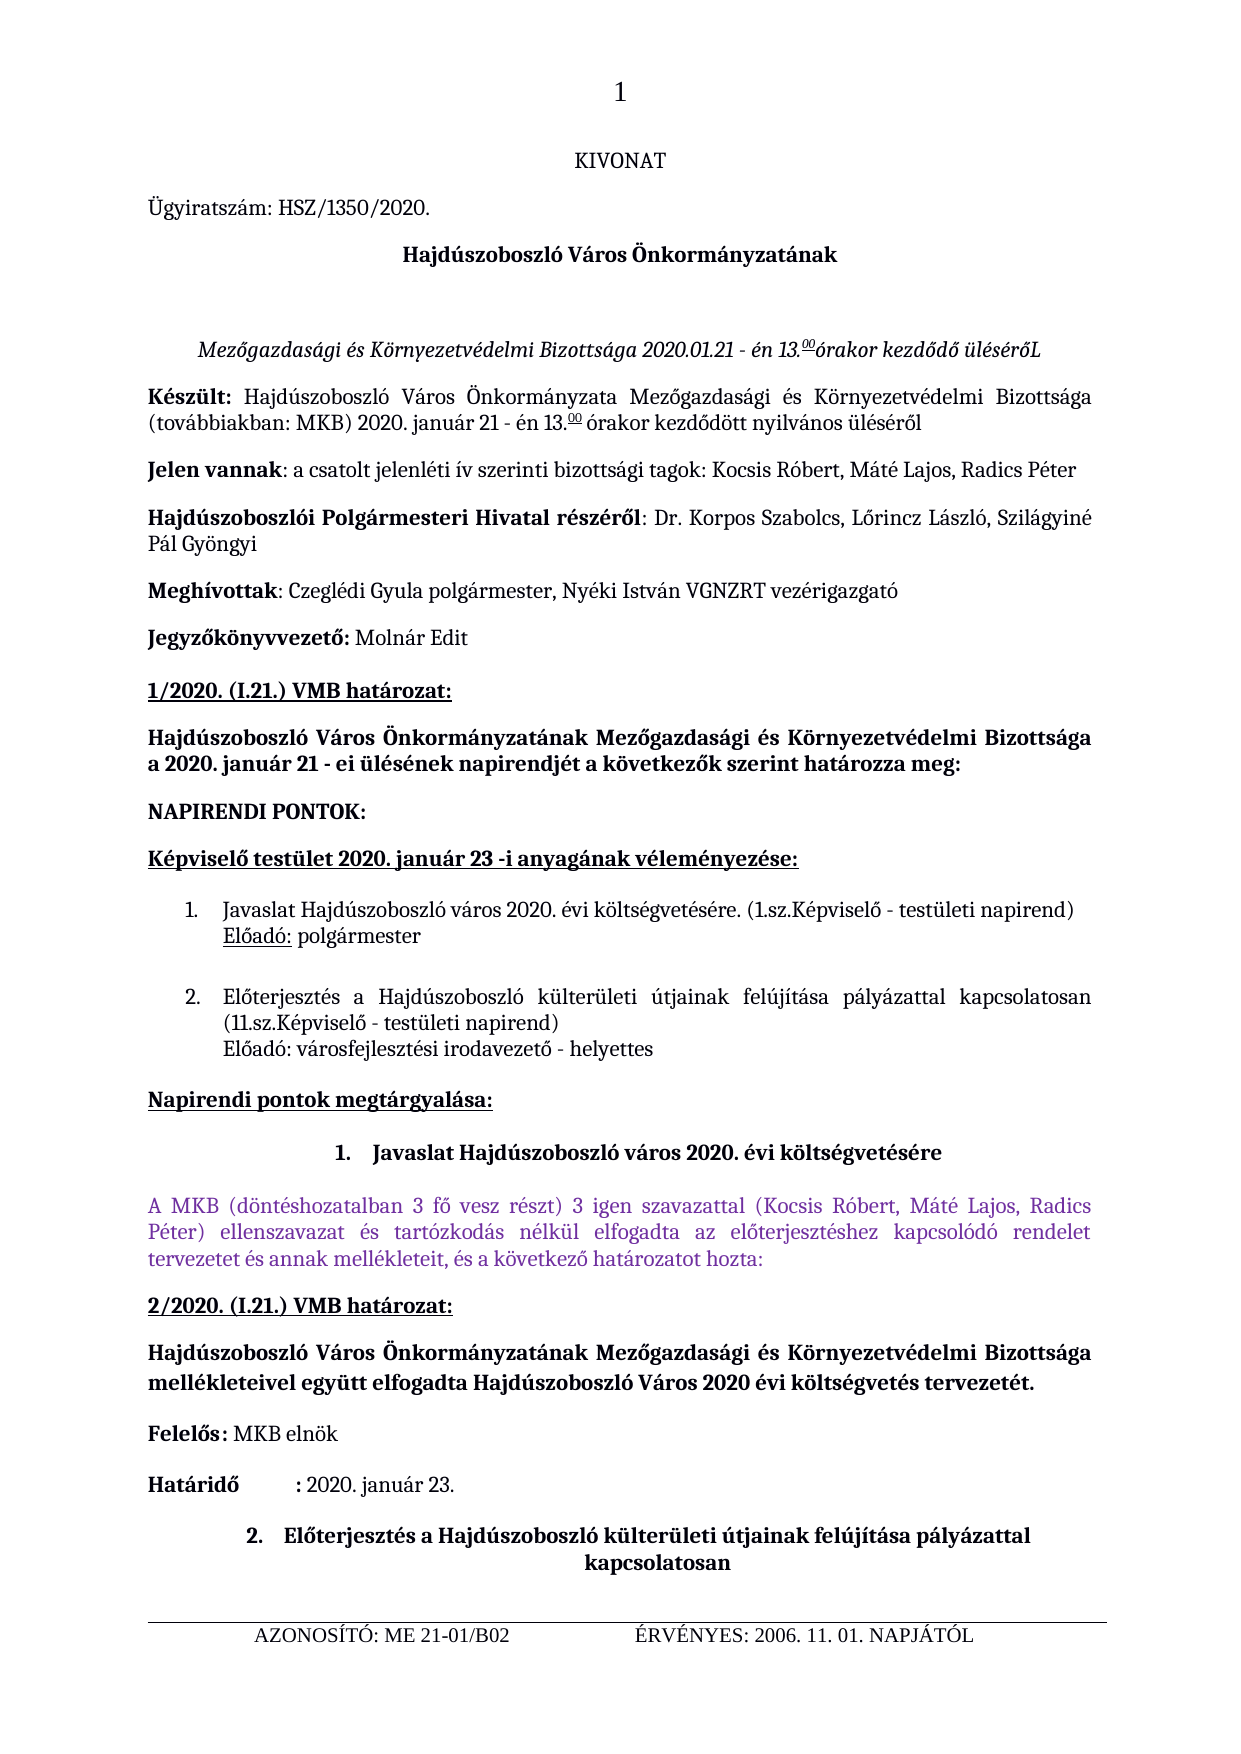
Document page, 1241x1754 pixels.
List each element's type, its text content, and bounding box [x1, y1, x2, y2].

text NAPIRENDI PONTOK: [148, 798, 1093, 825]
list Javaslat Hajdúszoboszló város 2020. évi költségvetésére [185, 1140, 1093, 1166]
text Ügyiratszám: HSZ/1350/2020. [148, 195, 1093, 221]
list Előterjesztés a Hajdúszoboszló külterületi útjainak felújítása pályázattal kapcsolatosan [185, 1523, 1093, 1576]
text A MKB (döntéshozatalban 3 fő vesz részt) 3 igen szavazattal (Kocsis Róbert, Máté Lajos, Radics Péter) ellenszavazat és tartózkodás nélkül elfogadta az előterjesztéshez kapcsolódó rendelet tervezetet és annak mellékleteit, és a következő határozatot hozta: [148, 1193, 1093, 1272]
text Készült: Hajdúszoboszló Város Önkormányzata Mezőgazdasági és Környezetvédelmi Bizottsága (továbbiakban: MKB) 2020. január 21 - én 13.00 órakor kezdődött nyilvános üléséről [148, 383, 1093, 436]
text Jelen vannak: a csatolt jelenléti ív szerinti bizottsági tagok: Kocsis Róbert, Máté Lajos, Radics Péter [148, 457, 1093, 483]
text Hajdúszoboszló Város Önkormányzatának [148, 242, 1093, 268]
text Jegyzőkönyvvezető: Molnár Edit [148, 625, 1093, 651]
text Hajdúszoboszló Város Önkormányzatának Mezőgazdasági és Környezetvédelmi Bizottsága a 2020. január 21 - ei ülésének napirendjét a következők szerint határozza meg: [148, 725, 1093, 778]
list Előadó: polgármester [223, 923, 1093, 949]
text Meghívottak: Czeglédi Gyula polgármester, Nyéki István VGNZRT vezérigazgató [148, 578, 1093, 604]
text Napirendi pontok megtárgyalása: [148, 1087, 1093, 1113]
text 2/2020. (I.21.) VMB határozat: [148, 1292, 1093, 1319]
text KIVONAT [148, 148, 1093, 174]
text Felelős : MKB elnök [148, 1421, 1093, 1447]
list Előadó: városfejlesztési irodavezető - helyettes [223, 1036, 1093, 1062]
text Hajdúszoboszló Város Önkormányzatának Mezőgazdasági és Környezetvédelmi Bizottsága mellékleteivel együtt elfogadta Hajdúszoboszló Város 2020 évi költségvetés tervezetét. [148, 1340, 1093, 1396]
text Határidő : 2020. január 23. [148, 1472, 1093, 1498]
text Hajdúszoboszlói Polgármesteri Hivatal részéről: Dr. Korpos Szabolcs, Lőrincz László, Szilágyiné Pál Gyöngyi [148, 504, 1093, 557]
text Képviselő testület 2020. január 23 -i anyagának véleményezése: [148, 846, 1093, 872]
list Előterjesztés a Hajdúszoboszló külterületi útjainak felújítása pályázattal kapcsolatosan (11.sz.Képviselő - testületi napirend) [185, 983, 1093, 1036]
list Javaslat Hajdúszoboszló város 2020. évi költségvetésére. (1.sz.Képviselő - testületi napirend) [185, 897, 1093, 923]
text 1/2020. (I.21.) VMB határozat: [148, 678, 1093, 704]
text Mezőgazdasági és Környezetvédelmi Bizottsága 2020.01.21 - én 13.00órakor kezdődő ülésérőL [148, 336, 1093, 363]
